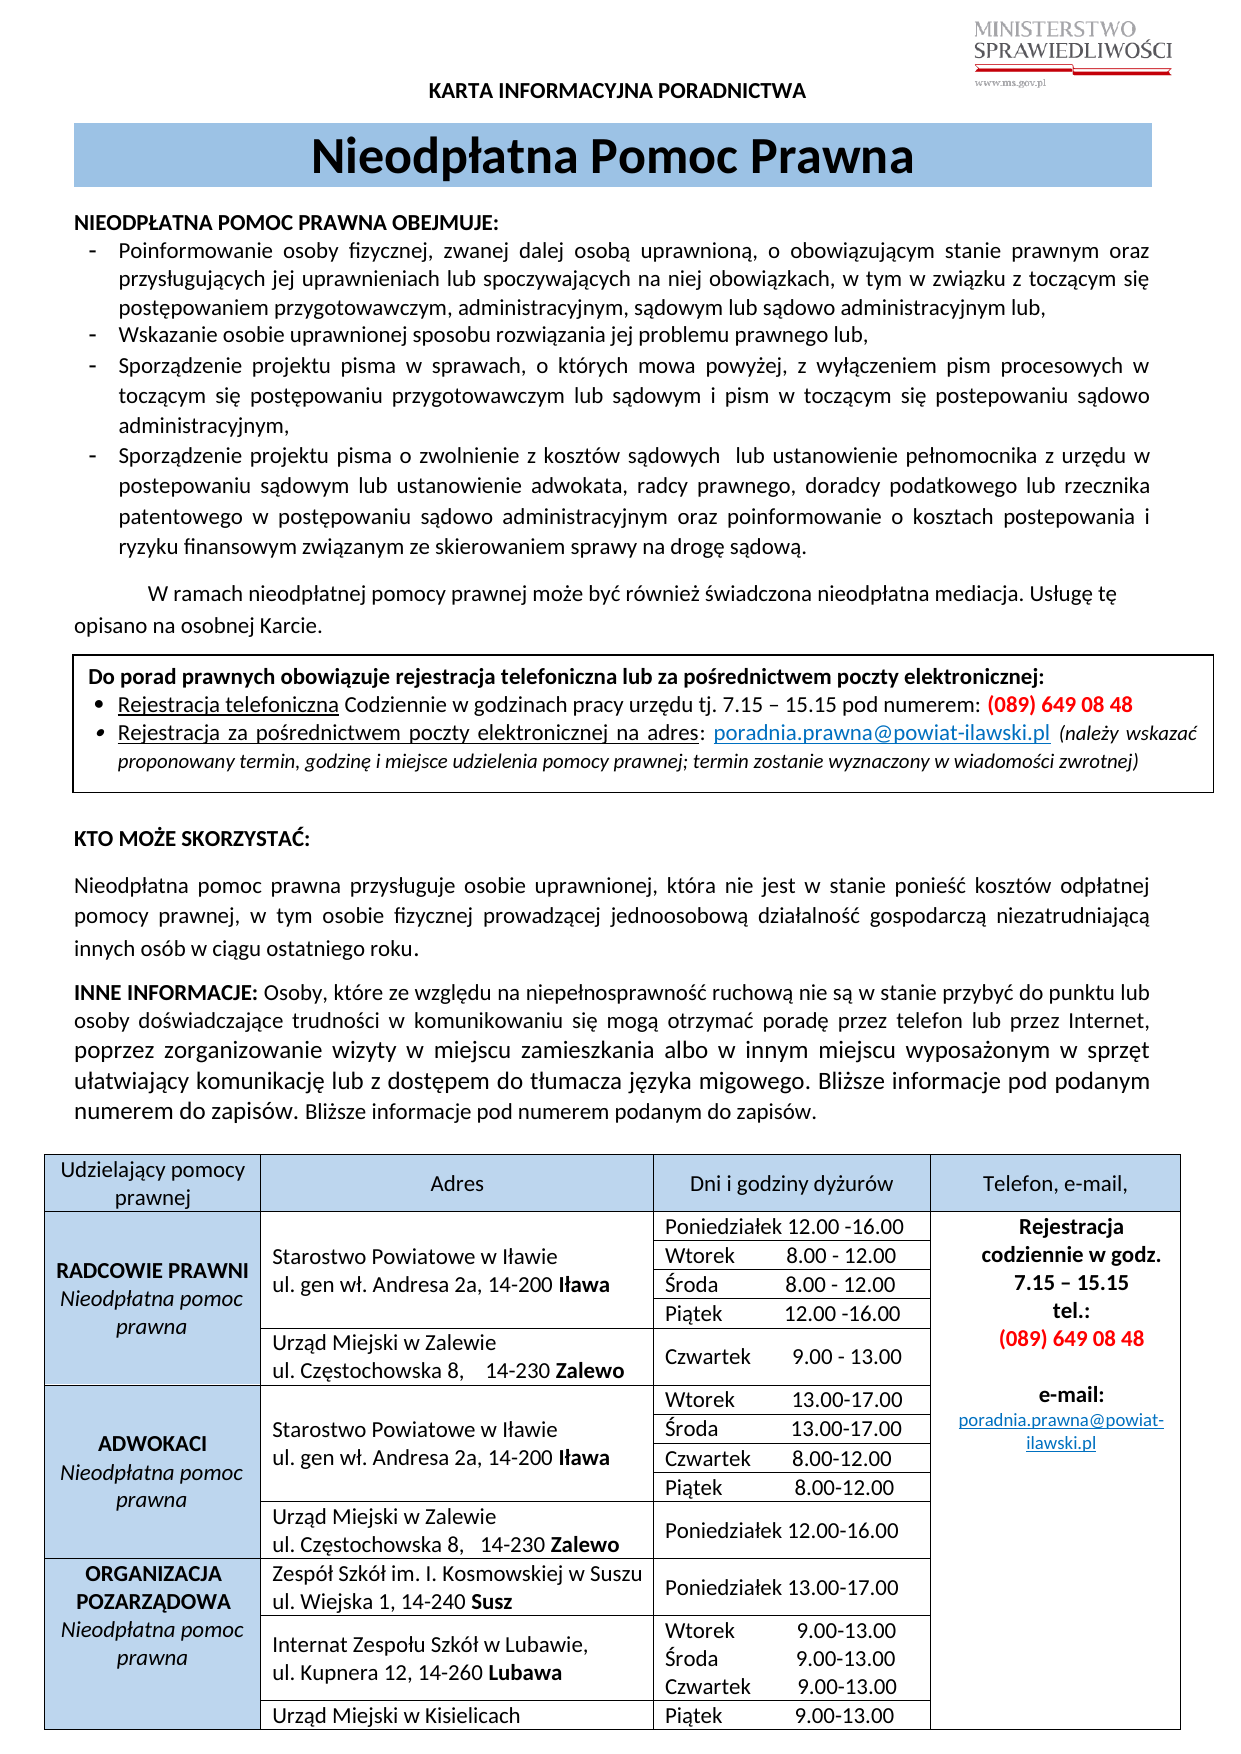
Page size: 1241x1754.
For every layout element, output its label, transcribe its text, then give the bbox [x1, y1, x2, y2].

table_cell Urząd Miejski w Zalewie ul. Częstochowska 8, 14-230 Zalewo [261, 1329, 653, 1384]
text KTO MOŻE SKORZYSTAĆ: [74, 793, 1152, 852]
table_header Dni i godziny dyżurów [654, 1155, 930, 1211]
table_cell Poniedziałek 12.00 -16.00 [654, 1212, 930, 1240]
table_cell Wtorek 13.00-17.00 [654, 1386, 930, 1413]
list Wskazanie osobie uprawnionej sposobu rozwiązania jej problemu prawnego lub, [89, 321, 1152, 349]
picture [974, 21, 1172, 88]
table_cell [261, 1701, 653, 1729]
list W ramach nieodpłatnej pomocy prawnej może być również świadczona nieodpłatna mediacja. Usługę tę opisano na osobnej Karcie. [74, 579, 1152, 640]
table_cell Czwartek 9.00 - 13.00 [654, 1329, 930, 1384]
table_cell Poniedziałek 13.00-17.00 [654, 1559, 930, 1615]
table_cell Internat Zespołu Szkół w Lubawie, ul. Kupnera 12, 14-260 Lubawa [261, 1616, 653, 1700]
list Sporządzenie projektu pisma o zwolnienie z kosztów sądowych lub ustanowienie pełnomocnika z urzędu w postepowaniu sądowym lub ustanowienie adwokata, radcy prawnego, doradcy podatkowego lub rzecznika patentowego w postępowaniu sądowo administracyjnym oraz poinformowanie o kosztach postepowania i ryzyku finansowym związanym ze skierowaniem sprawy na drogę sądową. [89, 441, 1152, 560]
table_cell Poniedziałek 12.00-16.00 [654, 1502, 930, 1558]
table_cell Piątek 8.00-12.00 [654, 1473, 930, 1501]
table_header Telefon, e-mail, [931, 1155, 1180, 1211]
table_header Udzielający pomocy prawnej [45, 1155, 260, 1211]
text KARTA INFORMACYJNA PORADNICTWA [74, 76, 1152, 104]
text Nieodpłatna pomoc prawna przysługuje osobie uprawnionej, która nie jest w stanie ponieść kosztów odpłatnej pomocy prawnej, w tym osobie fizycznej prowadzącej jednoosobową działalność gospodarczą niezatrudniającą innych osób w ciągu ostatniego roku. [74, 871, 1152, 962]
table_cell Zespół Szkół im. I. Kosmowskiej w Suszu ul. Wiejska 1, 14-240 Susz [261, 1559, 653, 1615]
text NIEODPŁATNA POMOC PRAWNA OBEJMUJE: [74, 208, 1152, 237]
text Nieodpłatna Pomoc Prawna [74, 123, 1152, 187]
table_cell Urząd Miejski w Zalewie ul. Częstochowska 8, 14-230 Zalewo [261, 1502, 653, 1558]
table_cell Środa 13.00-17.00 [654, 1415, 930, 1443]
table_cell Starostwo Powiatowe w Iławie ul. gen wł. Andresa 2a, 14-200 Iława [261, 1386, 653, 1501]
table_header Adres [261, 1155, 653, 1211]
text INNE INFORMACJE: Osoby, które ze względu na niepełnosprawność ruchową nie są w stanie przybyć do punktu lub osoby doświadczające trudności w komunikowaniu się mogą otrzymać poradę przez telefon lub przez Internet, poprzez zorganizowanie wizyty w miejscu zamieszkania albo w innym miejscu wyposażonym w sprzęt ułatwiający komunikację lub z dostępem do tłumacza języka migowego. Bliższe informacje pod podanym numerem do zapisów. Bliższe informacje pod numerem podanym do zapisów. [74, 978, 1152, 1126]
table_cell ADWOKACI Nieodpłatna pomoc prawna [45, 1386, 260, 1558]
table_cell Środa 8.00 - 12.00 [654, 1270, 930, 1298]
table_cell Czwartek 8.00-12.00 [654, 1444, 930, 1472]
table_cell RADCOWIE PRAWNI Nieodpłatna pomoc prawna [45, 1212, 260, 1384]
table_cell Wtorek 9.00-13.00 Środa 9.00-13.00 Czwartek 9.00-13.00 [654, 1616, 930, 1700]
list Poinformowanie osoby fizycznej, zwanej dalej osobą uprawnioną, o obowiązującym stanie prawnym oraz przysługujących jej uprawnieniach lub spoczywających na niej obowiązkach, w tym w związku z toczącym się postępowaniem przygotowawczym, administracyjnym, sądowym lub sądowo administracyjnym lub, [89, 237, 1152, 321]
table_cell Starostwo Powiatowe w Iławie ul. gen wł. Andresa 2a, 14-200 Iława [261, 1212, 653, 1327]
table_cell Piątek 12.00 -16.00 [654, 1299, 930, 1327]
table_cell Wtorek 8.00 - 12.00 [654, 1241, 930, 1269]
list Sporządzenie projektu pisma w sprawach, o których mowa powyżej, z wyłączeniem pism procesowych w toczącym się postępowaniu przygotowawczym lub sądowym i pism w toczącym się postepowaniu sądowo administracyjnym, [89, 351, 1152, 439]
table_cell Piątek 9.00-13.00 [654, 1701, 930, 1729]
table_cell Rejestracja codziennie w godz. 7.15 – 15.15 tel.: (089) 649 08 48 e-mail: poradnia.prawna@powiat-ilawski.pl [931, 1212, 1180, 1729]
table_cell ORGANIZACJA POZARZĄDOWA Nieodpłatna pomoc prawna [45, 1559, 260, 1729]
